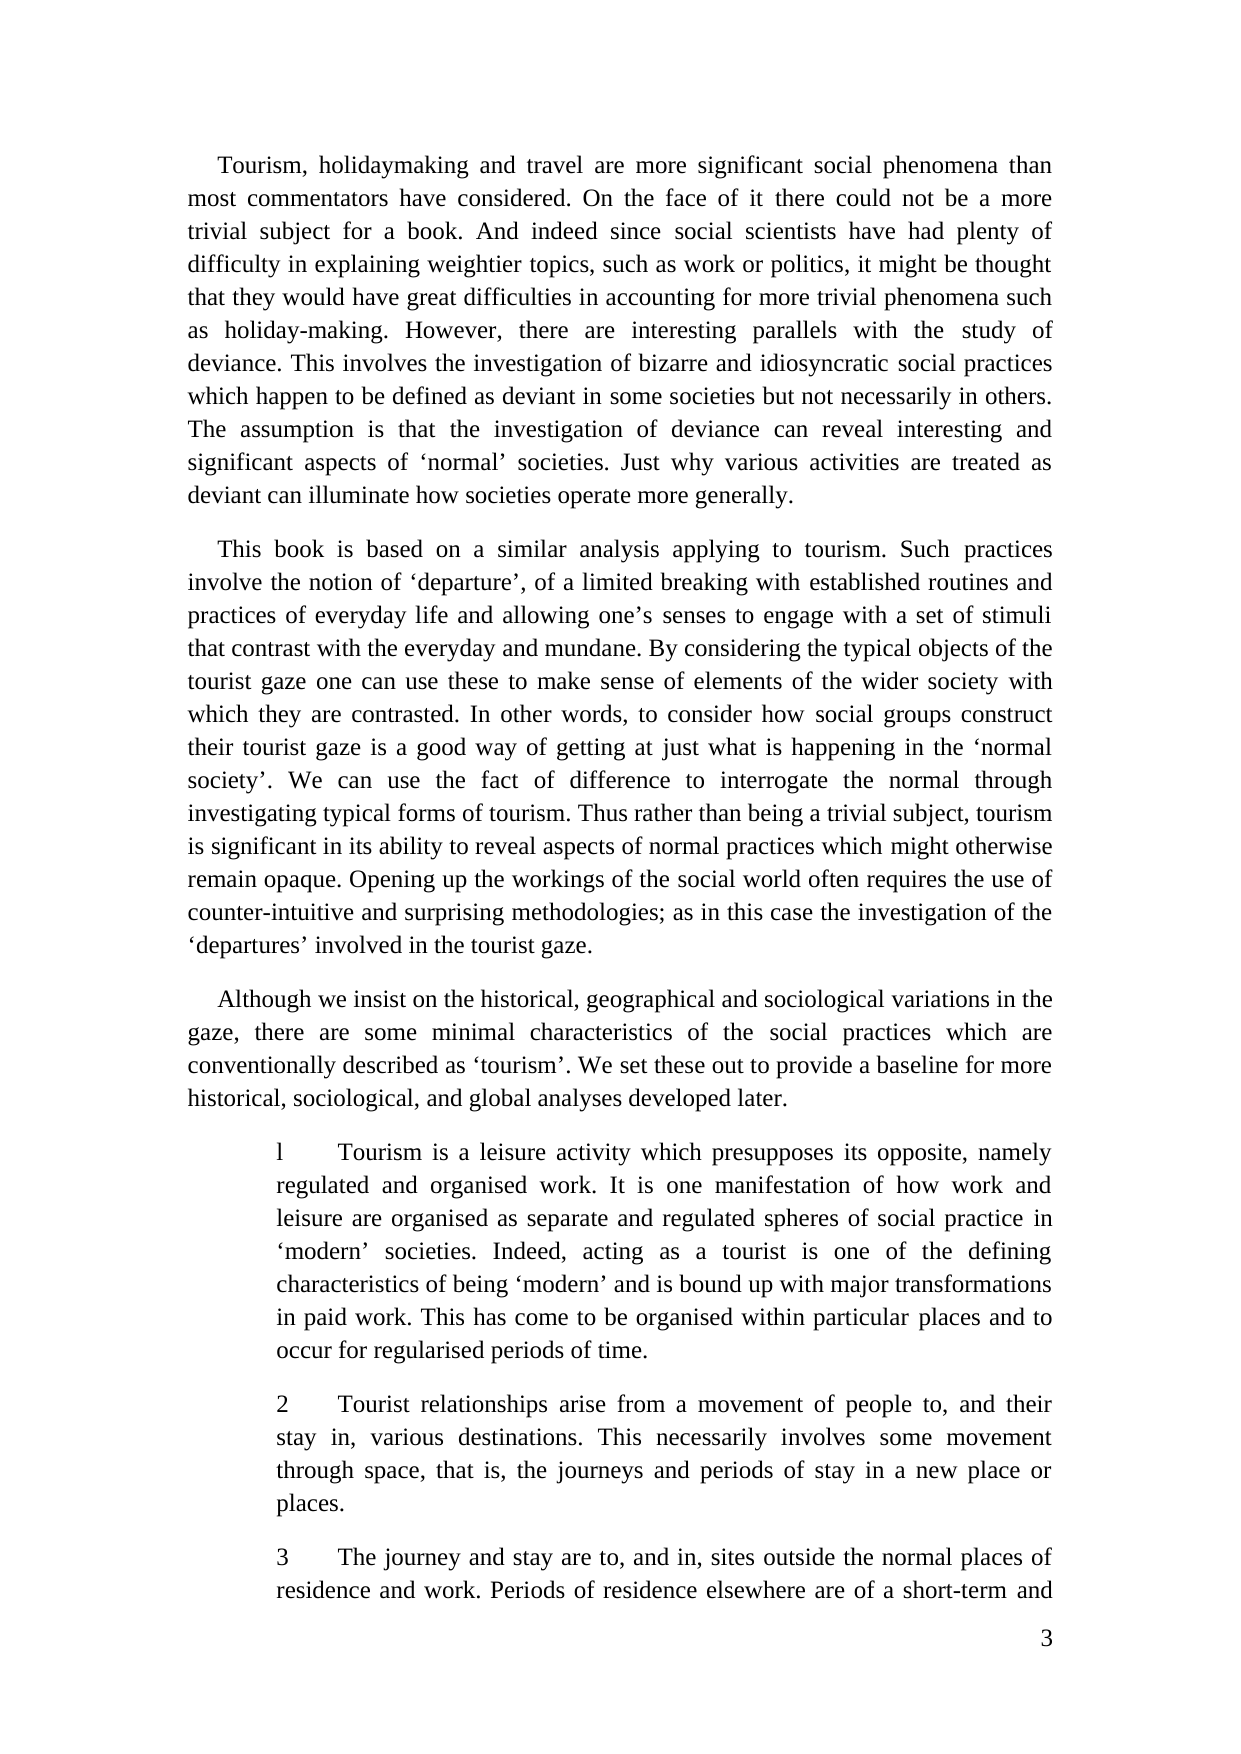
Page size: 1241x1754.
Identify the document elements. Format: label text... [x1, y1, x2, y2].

text This book is based on a similar analysis applying to tourism. Such practices involve the notion of ‘departure’, of a limited breaking with established routines and practices of everyday life and allowing one’s senses to engage with a set of stimuli that contrast with the everyday and mundane. By considering the typical objects of the tourist gaze one can use these to make sense of elements of the wider society with which they are contrasted. In other words, to consider how social groups construct their tourist gaze is a good way of getting at just what is happening in the ‘normal society’. We can use the fact of difference to interrogate the normal through investigating typical forms of tourism. Thus rather than being a trivial subject, tourism is significant in its ability to reveal aspects of normal practices which might otherwise remain opaque. Opening up the workings of the social world often requires the use of counter-intuitive and surprising methodologies; as in this case the investigation of the ‘departures’ involved in the tourist gaze. [187, 534, 1053, 959]
text Although we insist on the historical, geographical and sociological variations in the gaze, there are some minimal characteristics of the social practices which are conventionally described as ‘tourism’. We set these out to provide a baseline for more historical, sociological, and global analyses developed later. [187, 984, 1053, 1112]
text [276, 1542, 1053, 1604]
text 2 Tourist relationships arise from a movement of people to, and their stay in, various destinations. This necessarily involves some movement through space, that is, the journeys and periods of stay in a new place or places. [276, 1389, 1053, 1517]
text l Tourism is a leisure activity which presupposes its opposite, namely regulated and organised work. It is one manifestation of how work and leisure are organised as separate and regulated spheres of social practice in ‘modern’ societies. Indeed, acting as a tourist is one of the defining characteristics of being ‘modern’ and is bound up with major transformations in paid work. This has come to be organised within particular places and to occur for regularised periods of time. [276, 1137, 1053, 1364]
text Tourism, holidaymaking and travel are more significant social phenomena than most commentators have considered. On the face of it there could not be a more trivial subject for a book. And indeed since social scientists have had plenty of difficulty in explaining weightier topics, such as work or politics, it might be thought that they would have great difficulties in accounting for more trivial phenomena such as holiday-making. However, there are interesting parallels with the study of deviance. This involves the investigation of bizarre and idiosyncratic social practices which happen to be defined as deviant in some societies but not necessarily in others. The assumption is that the investigation of deviance can reveal interesting and significant aspects of ‘normal’ societies. Just why various activities are treated as deviant can illuminate how societies operate more generally. [187, 150, 1053, 509]
